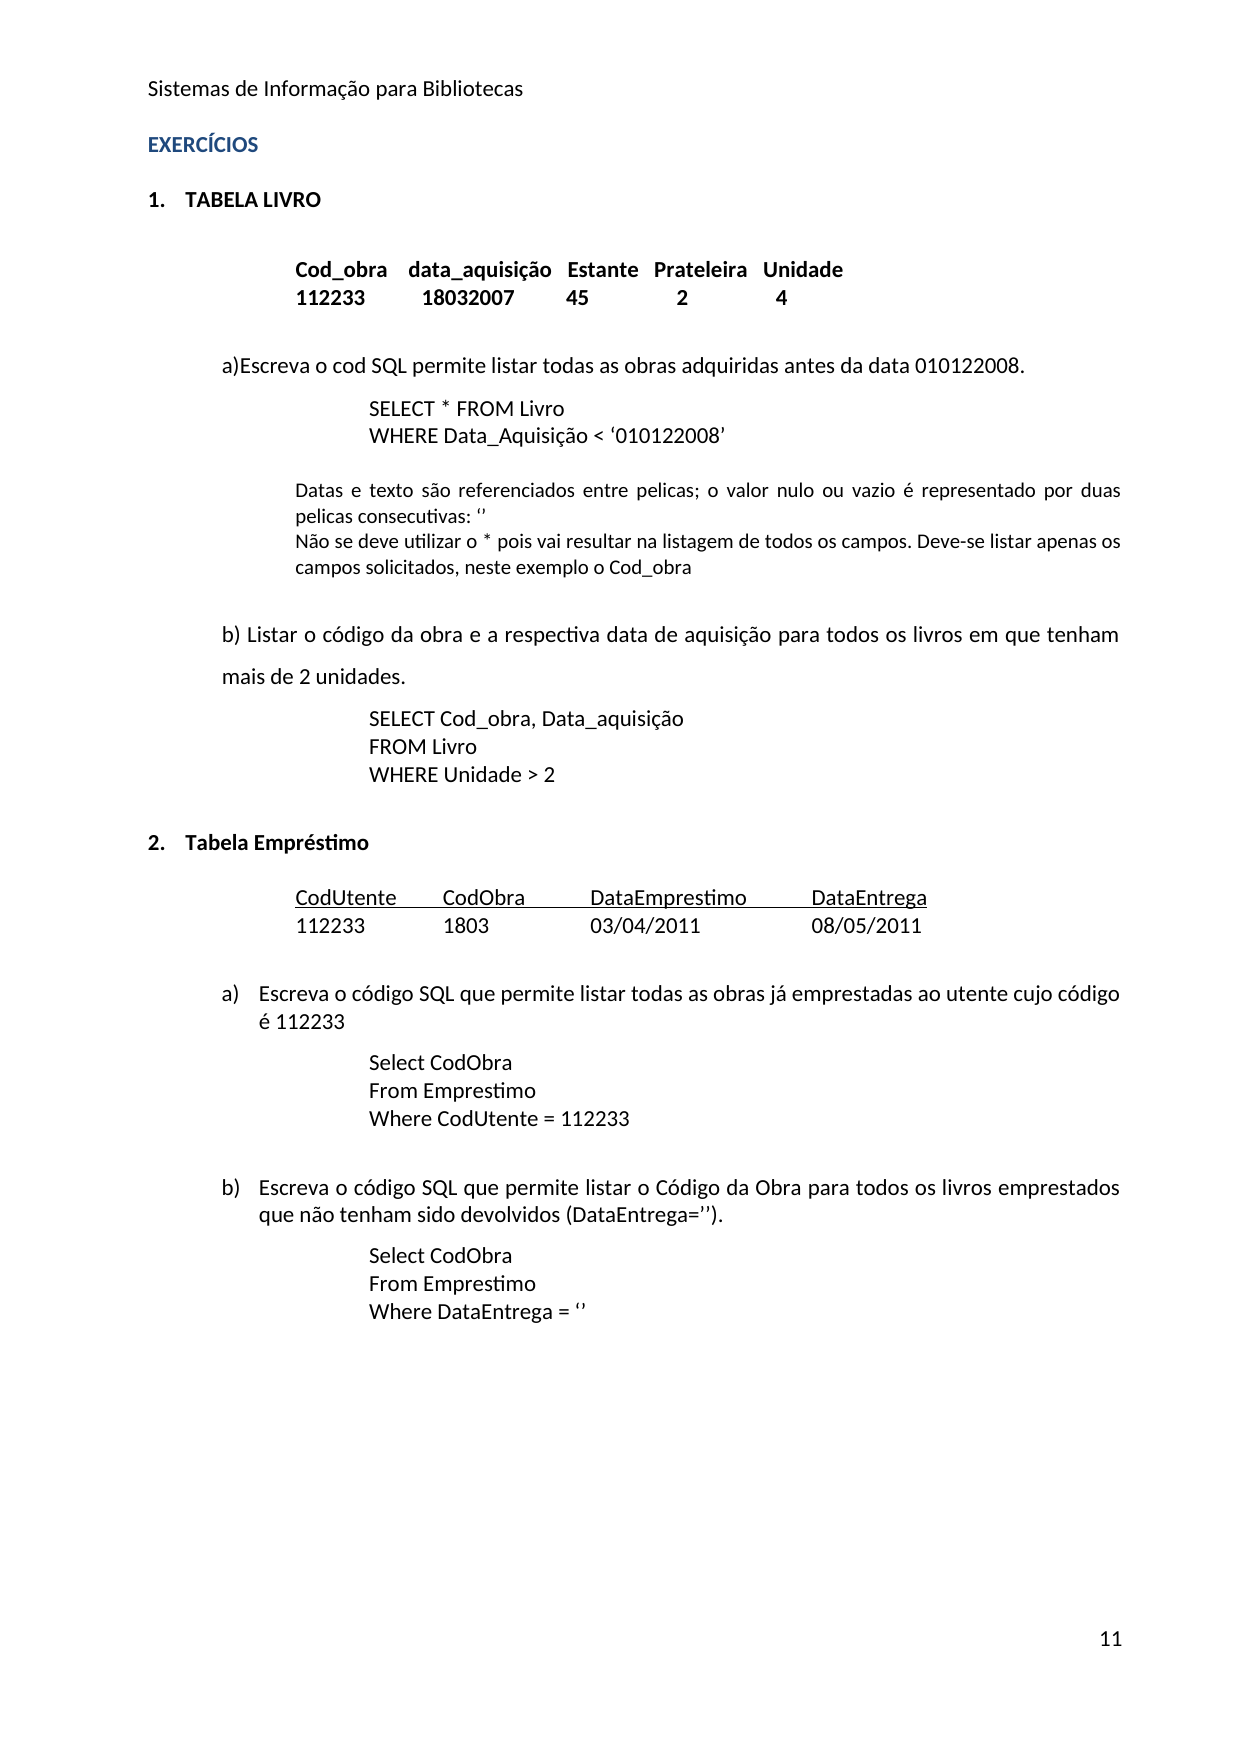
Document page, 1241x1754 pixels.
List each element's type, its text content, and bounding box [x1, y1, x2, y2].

text CodUtente CodObra DataEmprestimo DataEntrega [295, 883, 1122, 911]
text SELECT Cod_obra, Data_aquisição [369, 704, 1122, 732]
list Escreva o código SQL que permite listar o Código da Obra para todos os livros emprestados que não tenham sido devolvidos (DataEntrega=’’). [221, 1173, 1122, 1229]
text Select CodObra [369, 1048, 1122, 1076]
text Cod_obra data_aquisição Estante Prateleira Unidade [295, 255, 1122, 283]
list TABELA LIVRO [148, 185, 1122, 213]
text EXERCÍCIOS [148, 131, 1122, 159]
text Where DataEntrega = ‘’ [369, 1297, 1122, 1325]
list Tabela Empréstimo [148, 828, 1122, 856]
text Não se deve utilizar o * pois vai resultar na listagem de todos os campos. Deve-se listar apenas os campos solicitados, neste exemplo o Cod_obra [295, 528, 1122, 579]
text b) Listar o código da obra e a respectiva data de aquisição para todos os livros em que tenham mais de 2 unidades. [222, 620, 1122, 690]
text Select CodObra [369, 1241, 1122, 1269]
text 112233 1803 03/04/2011 08/05/2011 [295, 911, 1122, 939]
text Where CodUtente = 112233 [369, 1104, 1122, 1132]
text SELECT * FROM Livro [369, 394, 1122, 422]
list Escreva o código SQL que permite listar todas as obras já emprestadas ao utente cujo código é 112233 [221, 979, 1122, 1036]
text a)Escreva o cod SQL permite listar todas as obras adquiridas antes da data 010122008. [222, 352, 1122, 380]
text From Emprestimo [369, 1076, 1122, 1104]
text 112233 18032007 45 2 4 [295, 283, 1122, 311]
text Datas e texto são referenciados entre pelicas; o valor nulo ou vazio é representado por duas pelicas consecutivas: ‘’ [295, 478, 1122, 528]
text From Emprestimo [369, 1269, 1122, 1297]
text WHERE Unidade > 2 [369, 760, 1122, 788]
text WHERE Data_Aquisição < ‘010122008’ [369, 422, 1122, 450]
text FROM Livro [369, 732, 1122, 760]
